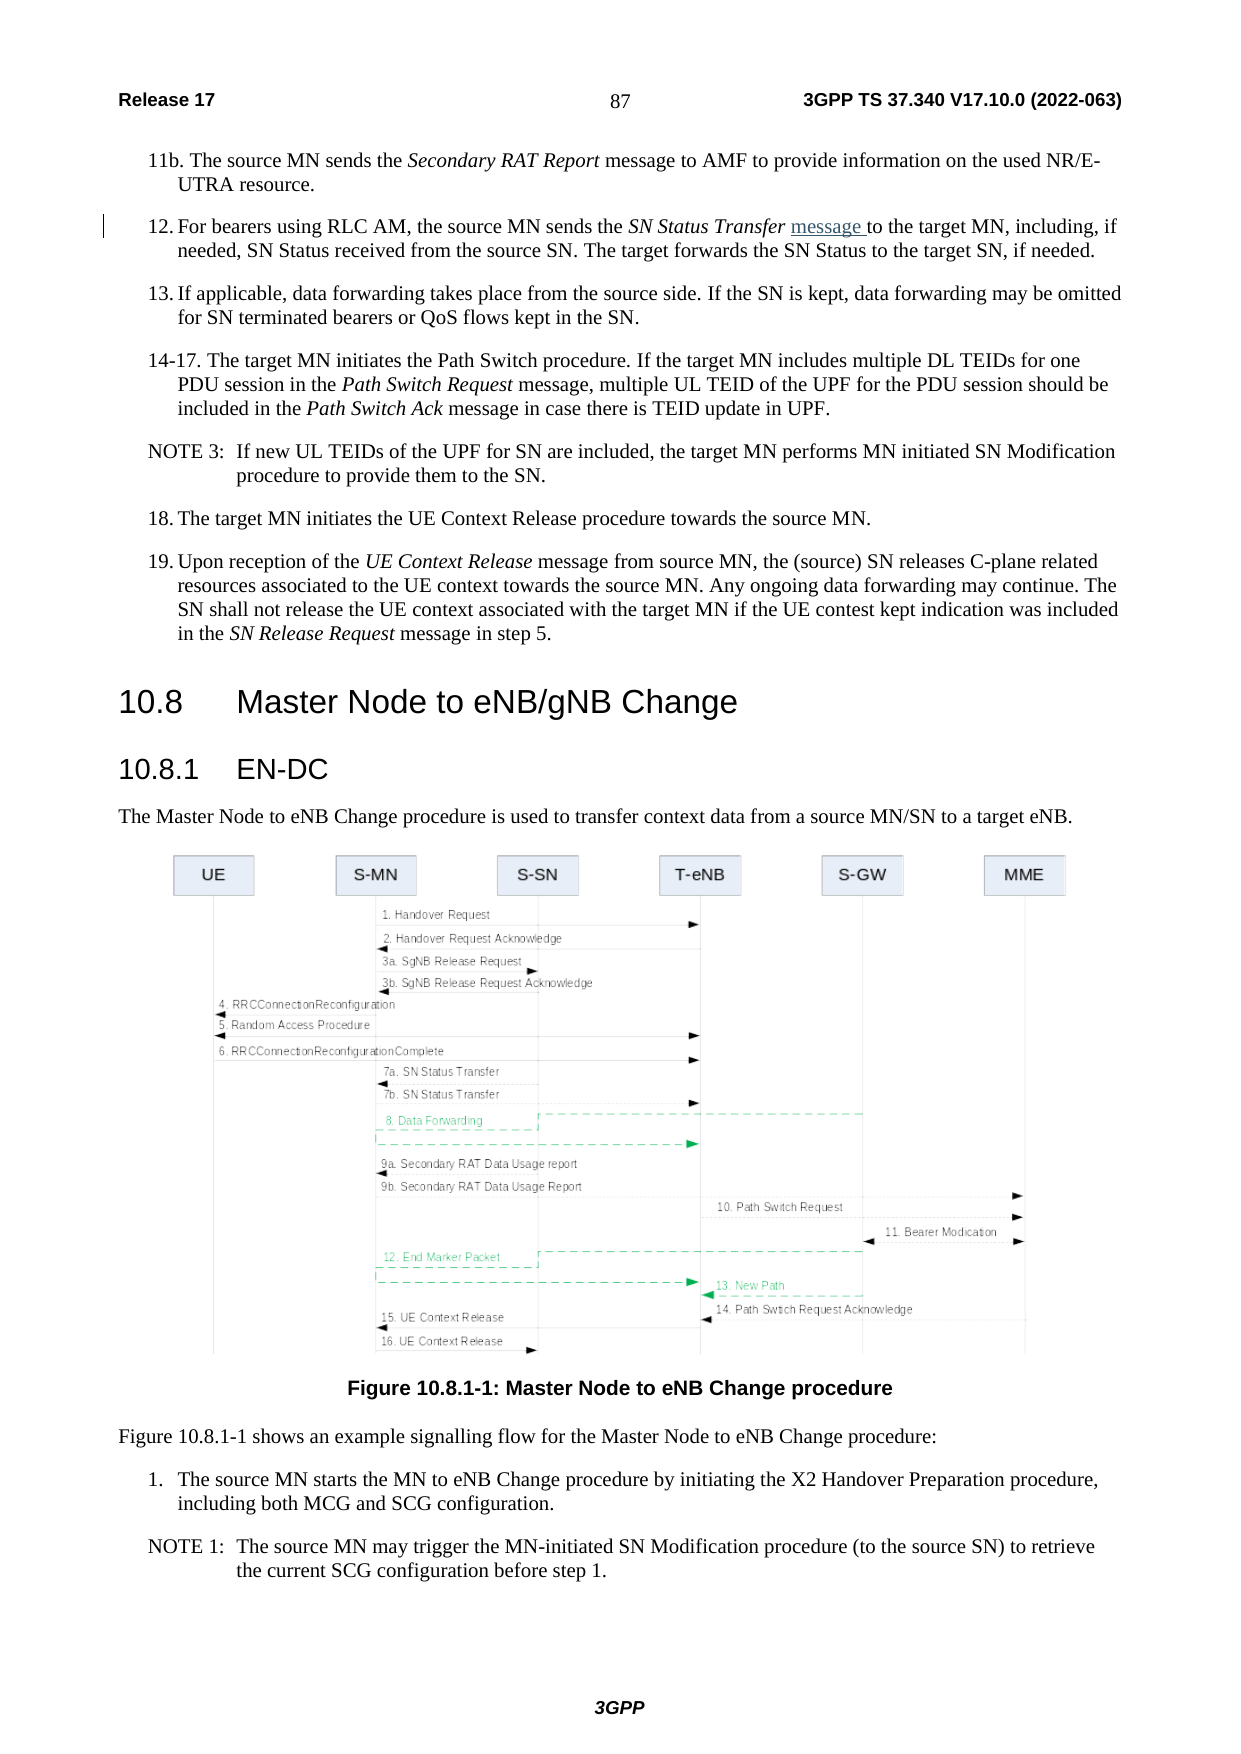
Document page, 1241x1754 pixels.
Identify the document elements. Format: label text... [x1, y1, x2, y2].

text 1. The source MN starts the MN to eNB Change procedure by initiating the X2 Handover Preparation procedure, including both MCG and SCG configuration. [148, 1467, 1122, 1515]
text 13. If applicable, data forwarding takes place from the source side. If the SN is kept, data forwarding may be omitted for SN terminated bearers or QoS flows kept in the SN. [148, 281, 1122, 329]
text NOTE 3: If new UL TEIDs of the UPF for SN are included, the target MN performs MN initiated SN Modification procedure to provide them to the SN. [148, 439, 1122, 487]
subtitle 10.8 Master Node to eNB/gNB Change [118, 682, 1122, 721]
text 12. For bearers using RLC AM, the source MN sends the SN Status Transfer to the target MN, including, if needed, SN Status received from the source SN. The target forwards the SN Status to the target SN, if needed. [148, 214, 1122, 262]
text NOTE 1: The source MN may trigger the MN-initiated SN Modification procedure (to the source SN) to retrieve the current SCG configuration before step 1. [148, 1534, 1122, 1582]
text Figure 10.8.1-1: Master Node to eNB Change procedure [118, 1375, 1122, 1399]
text The Master Node to eNB Change procedure is used to transfer context data from a source MN/SN to a target eNB. [118, 804, 1122, 828]
text 11b. The source MN sends the Secondary RAT Report message to AMF to provide information on the used NR/E-UTRA resource. [148, 147, 1122, 196]
text 14-17. The target MN initiates the Path Switch procedure. If the target MN includes multiple DL TEIDs for one PDU session in the Path Switch Request message, multiple UL TEID of the UPF for the PDU session should be included in the Path Switch Ack message in case there is TEID update in UPF. [148, 348, 1122, 420]
subtitle 10.8.1 EN-DC [118, 752, 1122, 786]
text 19. Upon reception of the UE Context Release message from source MN, the (source) SN releases C-plane related resources associated to the UE context towards the source MN. Any ongoing data forwarding may continue. The SN shall not release the UE context associated with the target MN if the UE contest kept indication was included in the SN Release Request message in step 5. [148, 549, 1122, 645]
text Figure 10.8.1-1 shows an example signalling flow for the Master Node to eNB Change procedure: [118, 1424, 1122, 1448]
text 18. The target MN initiates the UE Context Release procedure towards the source MN. [148, 506, 1122, 530]
